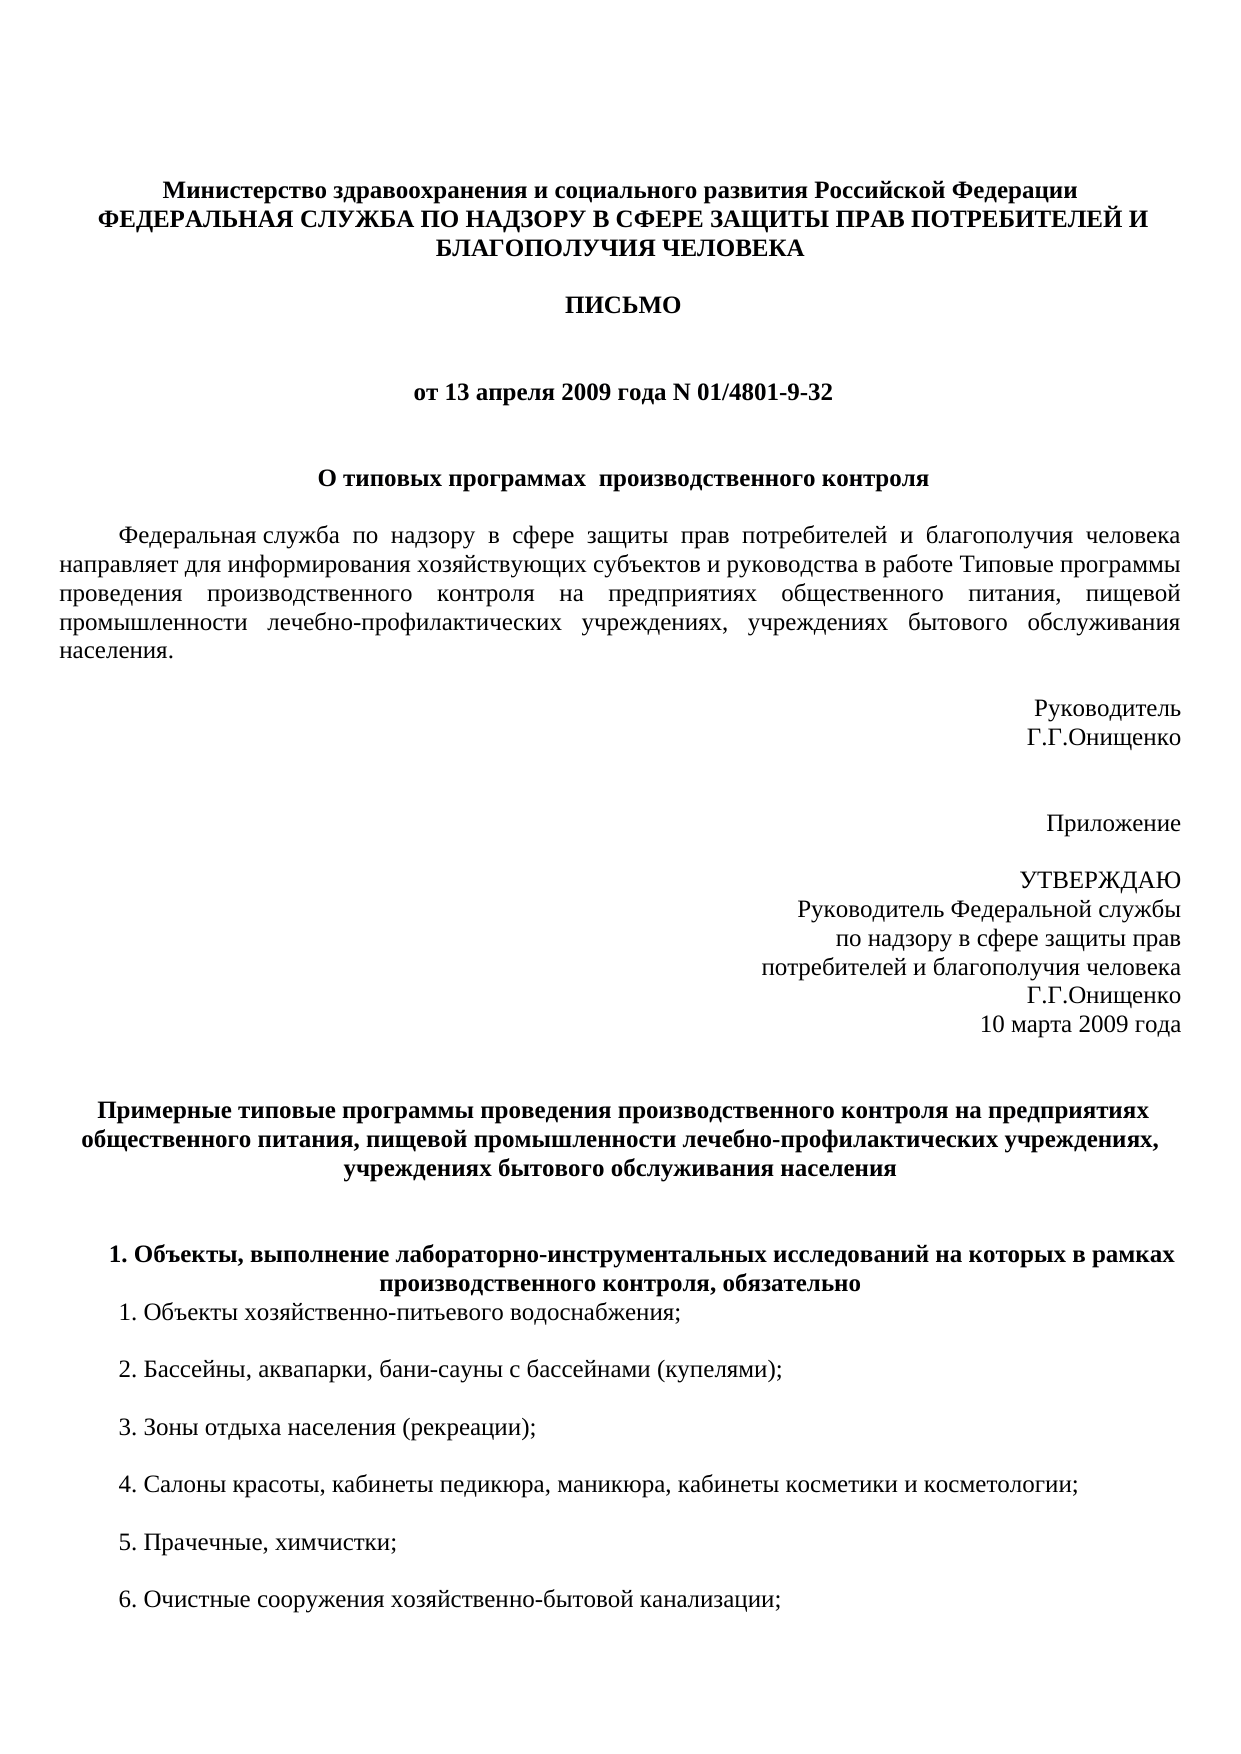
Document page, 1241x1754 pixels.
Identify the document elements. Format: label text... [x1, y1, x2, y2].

text по надзору в сфере защиты прав [59, 923, 1181, 952]
text Г.Г.Онищенко [59, 981, 1181, 1009]
text Министерство здравоохранения и социального развития Российской Федерации [59, 176, 1181, 204]
text 10 марта 2009 года [59, 1009, 1181, 1038]
text О типовых программах производственного контроля [59, 463, 1181, 492]
text 6. Очистные сооружения хозяйственно-бытовой канализации; [59, 1584, 1181, 1613]
text 4. Салоны красоты, кабинеты педикюра, маникюра, кабинеты косметики и косметологии; [59, 1469, 1181, 1498]
text Руководитель Федеральной службы [59, 894, 1181, 923]
text 2. Бассейны, аквапарки, бани-сауны с бассейнами (купелями); [59, 1354, 1181, 1383]
text 1. Объекты хозяйственно-питьевого водоснабжения; [59, 1297, 1181, 1326]
text 1. Объекты, выполнение лабораторно-инструментальных исследований на которых в рамках производственного контроля, обязательно [59, 1239, 1181, 1297]
text Руководитель [59, 693, 1181, 722]
text 5. Прачечные, химчистки; [59, 1527, 1181, 1556]
text 3. Зоны отдыха населения (рекреации); [59, 1412, 1181, 1441]
text ПИСЬМО [59, 291, 1181, 319]
text Приложение [59, 808, 1181, 837]
text УТВЕРЖДАЮ [59, 866, 1181, 894]
text Федеральная служба по надзору в сфере защиты прав потребителей и благополучия человека направляет для информирования хозяйствующих субъектов и руководства в работе Типовые программы проведения производственного контроля на предприятиях общественного питания, пищевой промышленности лечебно-профилактических учреждениях, учреждениях бытового обслуживания населения. [59, 521, 1181, 664]
text потребителей и благополучия человека [59, 952, 1181, 981]
text Примерные типовые программы проведения производственного контроля на предприятиях общественного питания, пищевой промышленности лечебно-профилактических учреждениях, учреждениях бытового обслуживания населения [59, 1096, 1181, 1182]
text от 13 апреля 2009 года N 01/4801-9-32 [59, 377, 1181, 406]
text ФЕДЕРАЛЬНАЯ СЛУЖБА ПО НАДЗОРУ В СФЕРЕ ЗАЩИТЫ ПРАВ ПОТРЕБИТЕЛЕЙ И БЛАГОПОЛУЧИЯ ЧЕЛОВЕКА [59, 204, 1181, 262]
text Г.Г.Онищенко [59, 722, 1181, 751]
